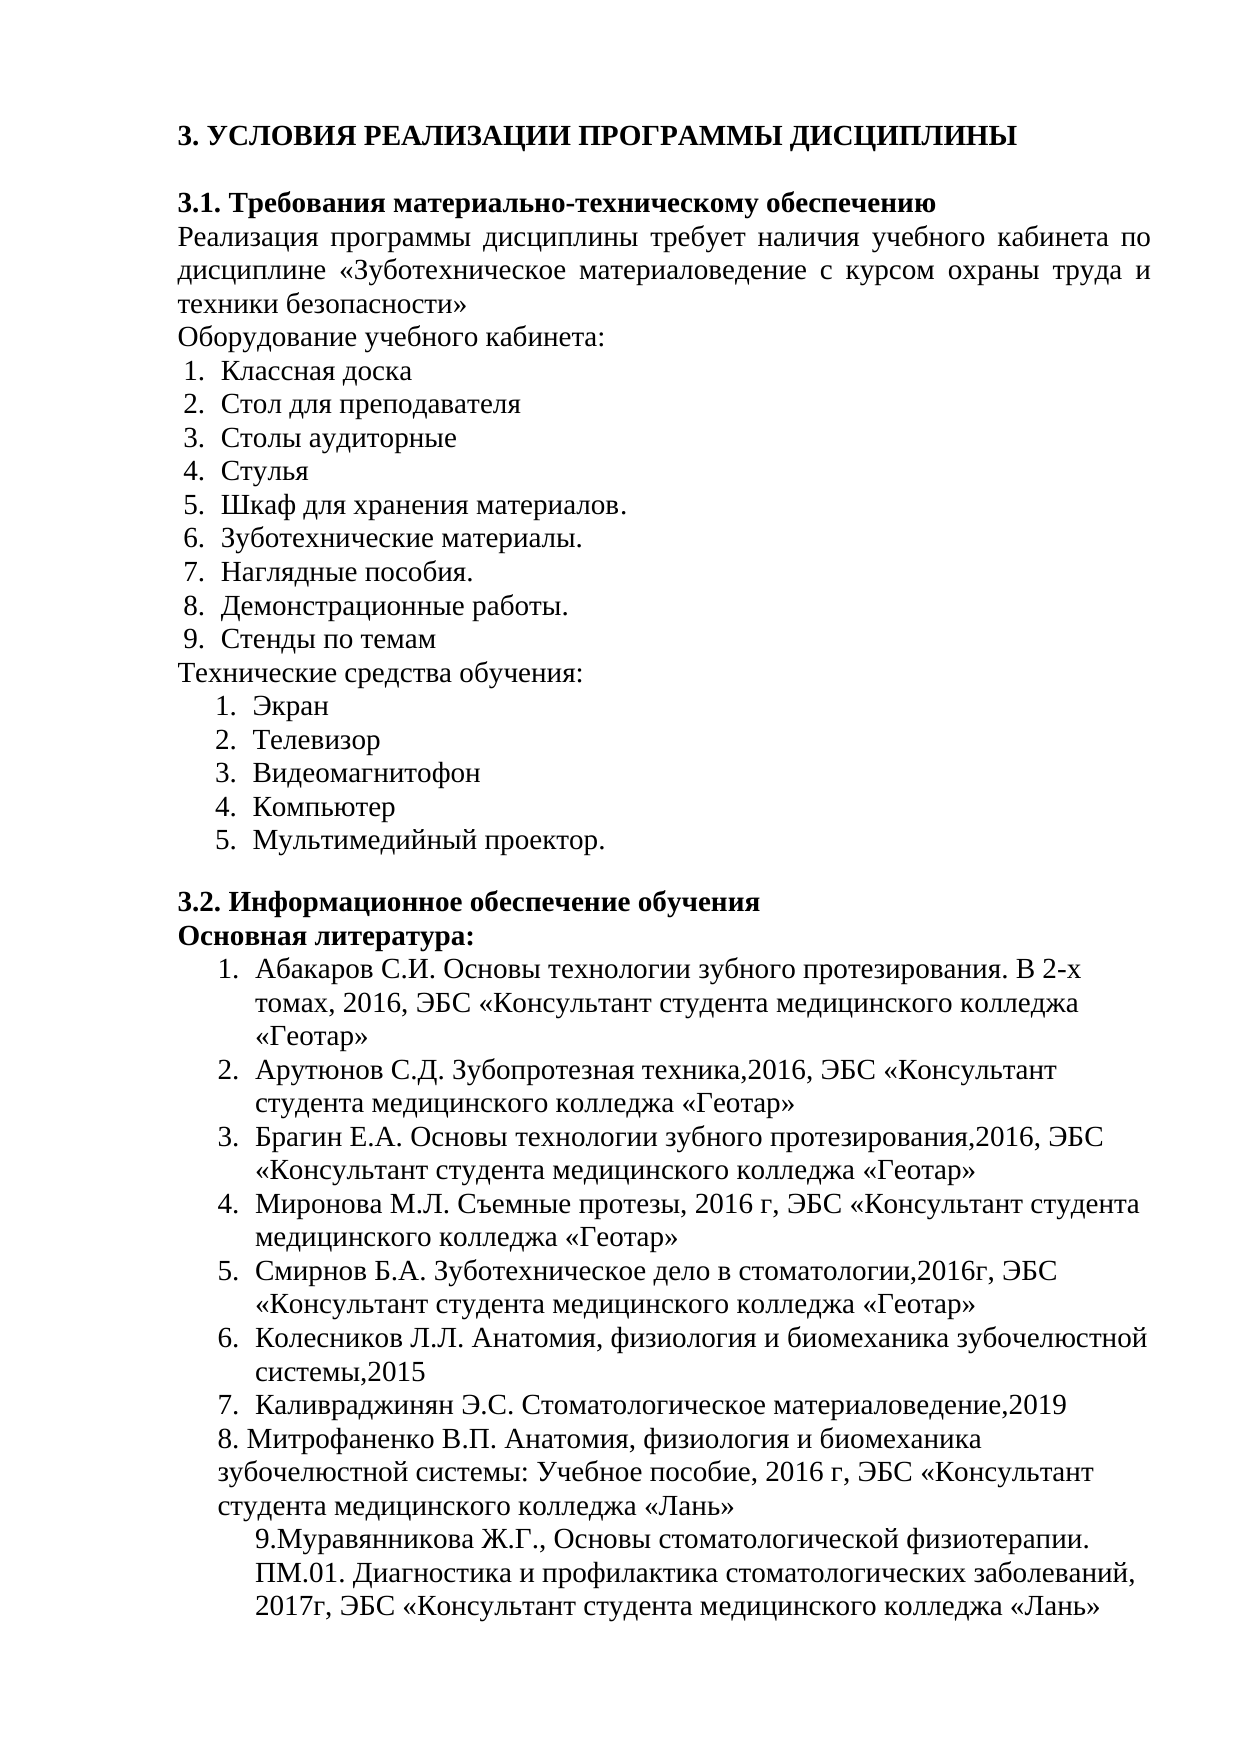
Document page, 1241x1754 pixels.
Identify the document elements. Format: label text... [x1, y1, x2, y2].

text Технические средства обучения: [177, 655, 1152, 688]
text Реализация программы дисциплины требует наличия учебного кабинета по дисциплине «Зуботехническое материаловедение с курсом охраны труда и техники безопасности» [177, 219, 1152, 319]
list Стенды по темам [183, 621, 1152, 655]
list Смирнов Б.А. Зуботехническое дело в стоматологии,2016г, ЭБС «Консультант студента медицинского колледжа «Геотар» [217, 1253, 1152, 1320]
list 9.Муравянникова Ж.Г., Основы стоматологической физиотерапии. ПМ.01. Диагностика и профилактика стоматологических заболеваний, 2017г, ЭБС «Консультант студента медицинского колледжа «Лань» [255, 1521, 1152, 1622]
list Мультимедийный проектор. [215, 822, 1152, 856]
list Видеомагнитофон [215, 755, 1152, 789]
text Оборудование учебного кабинета: [177, 319, 1152, 353]
list Экран [215, 688, 1152, 722]
list Классная доска [183, 353, 1152, 386]
list Абакаров С.И. Основы технологии зубного протезирования. В 2-х томах, 2016, ЭБС «Консультант студента медицинского колледжа «Геотар» [217, 951, 1152, 1052]
list Арутюнов С.Д. Зубопротезная техника,2016, ЭБС «Консультант студента медицинского колледжа «Геотар» [217, 1052, 1152, 1119]
list Брагин Е.А. Основы технологии зубного протезирования,2016, ЭБС «Консультант студента медицинского колледжа «Геотар» [217, 1119, 1152, 1186]
list Столы аудиторные [183, 420, 1152, 453]
list Компьютер [215, 789, 1152, 822]
list Демонстрационные работы. [183, 588, 1152, 621]
list Стол для преподавателя [183, 386, 1152, 420]
list Наглядные пособия. [183, 554, 1152, 588]
list Шкаф для хранения материалов . [183, 487, 1152, 521]
list Каливраджинян Э.С. Стоматологическое материаловедение,2019 [217, 1387, 1152, 1421]
text Основная литература: [177, 918, 1152, 951]
list Стулья [183, 453, 1152, 487]
text 3.1. Требования материально-техническому обеспечению [177, 185, 1152, 219]
text 3. условия реализации программы дисциплины [177, 118, 1152, 152]
list Колесников Л.Л. Анатомия, физиология и биомеханика зубочелюстной системы,2015 [217, 1320, 1152, 1387]
list Миронова М.Л. Съемные протезы, 2016 г, ЭБС «Консультант студента медицинского колледжа «Геотар» [217, 1186, 1152, 1253]
list Телевизор [215, 722, 1152, 755]
list Зуботехнические материалы. [183, 521, 1152, 554]
text 3.2. Информационное обеспечение обучения [177, 884, 1152, 918]
list 8. Митрофаненко В.П. Анатомия, физиология и биомеханика зубочелюстной системы: Учебное пособие, 2016 г, ЭБС «Консультант студента медицинского колледжа «Лань» [217, 1421, 1152, 1521]
